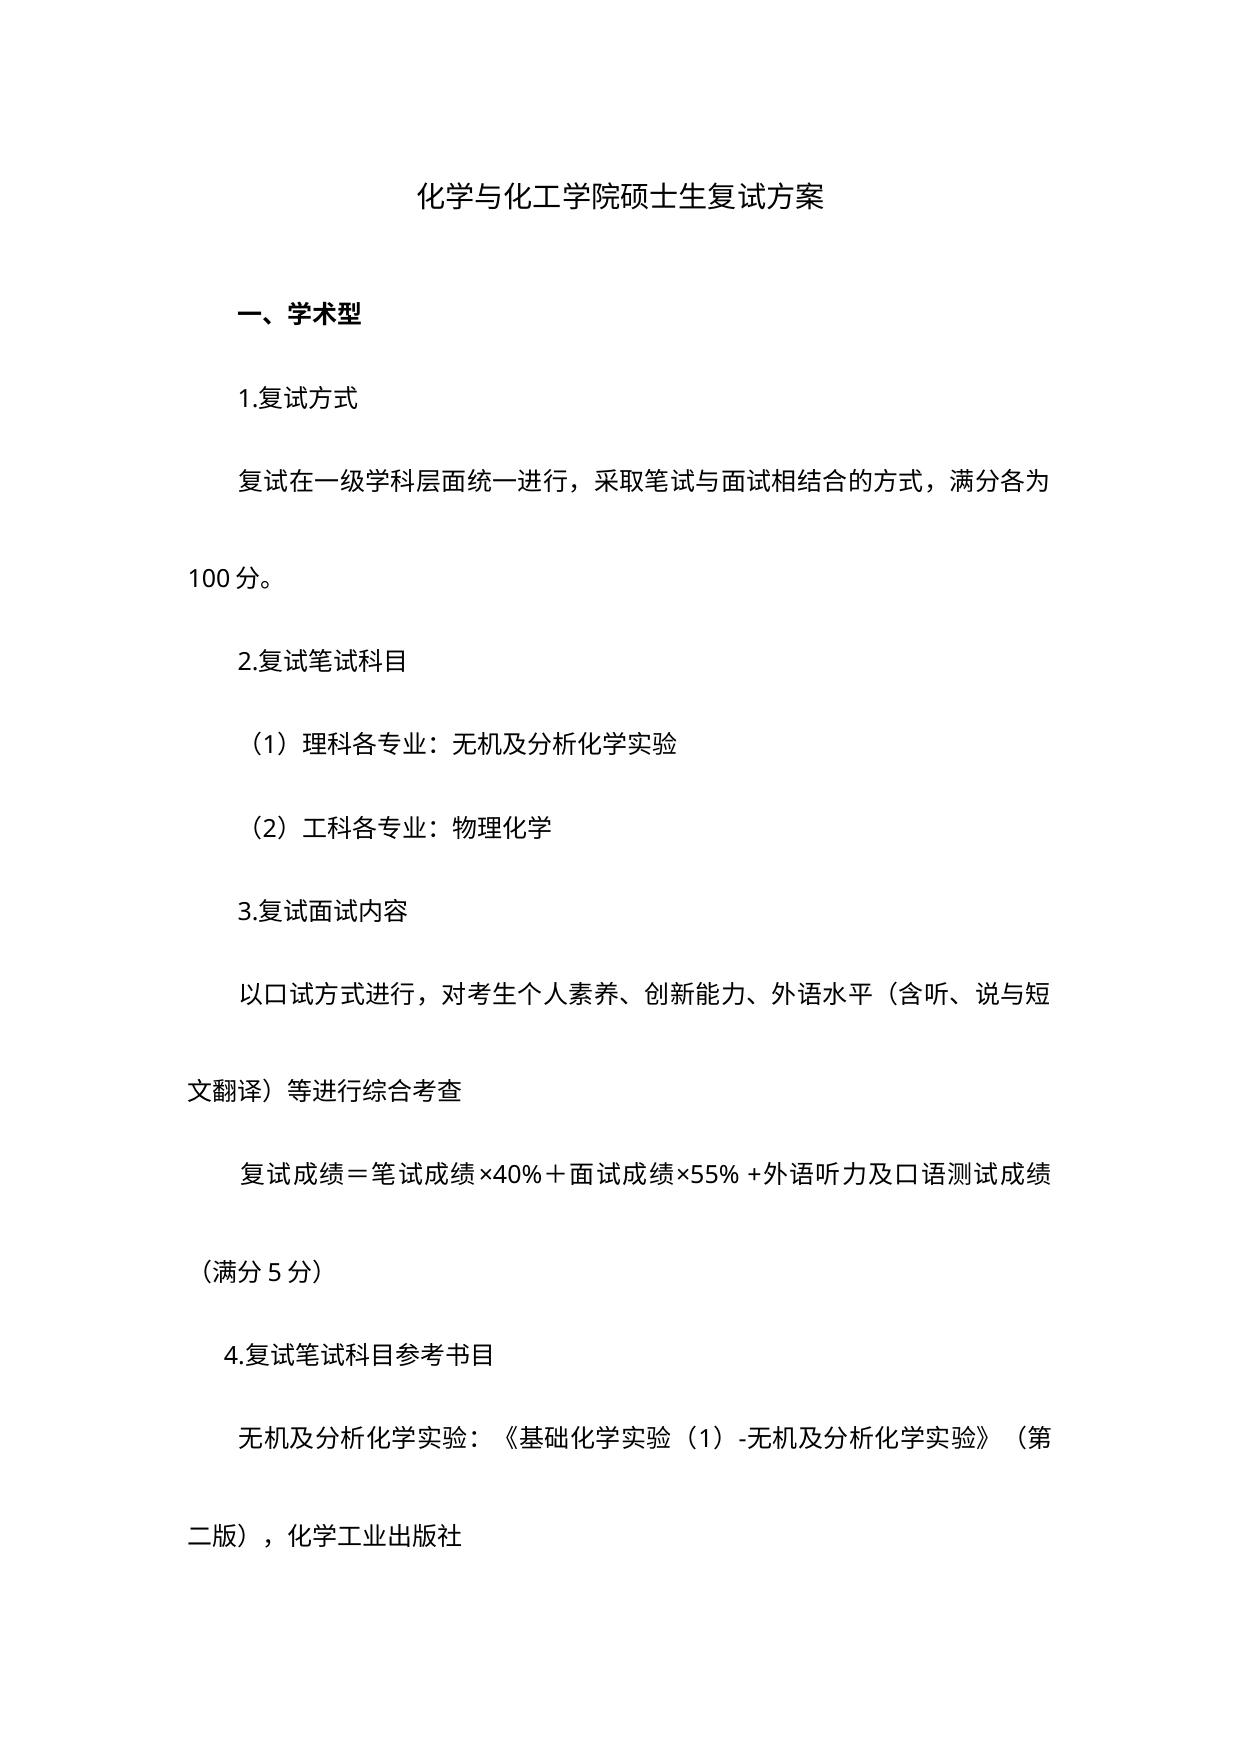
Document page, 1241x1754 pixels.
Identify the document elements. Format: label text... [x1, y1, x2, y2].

text 以口试方式进行，对考生个人素养、创新能力、外语水平（含听、说与短文翻译）等进行综合考查 [187, 960, 1053, 1122]
text 一、学术型 [187, 281, 1053, 346]
text 化学与化工学院硕士生复试方案 [187, 162, 1053, 227]
text （2）工科各专业：物理化学 [187, 794, 1053, 859]
text 复试在一级学科层面统一进行，采取笔试与面试相结合的方式，满分各为100分。 [187, 447, 1053, 609]
text 复试成绩＝笔试成绩×40%＋面试成绩×55% +外语听力及口语测试成绩（满分5分） [187, 1141, 1053, 1303]
text （1）理科各专业：无机及分析化学实验 [187, 711, 1053, 776]
text 无机及分析化学实验：《基础化学实验（1）-无机及分析化学实验》（第二版），化学工业出版社 [187, 1404, 1053, 1567]
text 4.复试笔试科目参考书目 [187, 1321, 1053, 1386]
text 3.复试面试内容 [187, 877, 1053, 942]
text 1.复试方式 [187, 364, 1053, 429]
text 2.复试笔试科目 [187, 627, 1053, 692]
